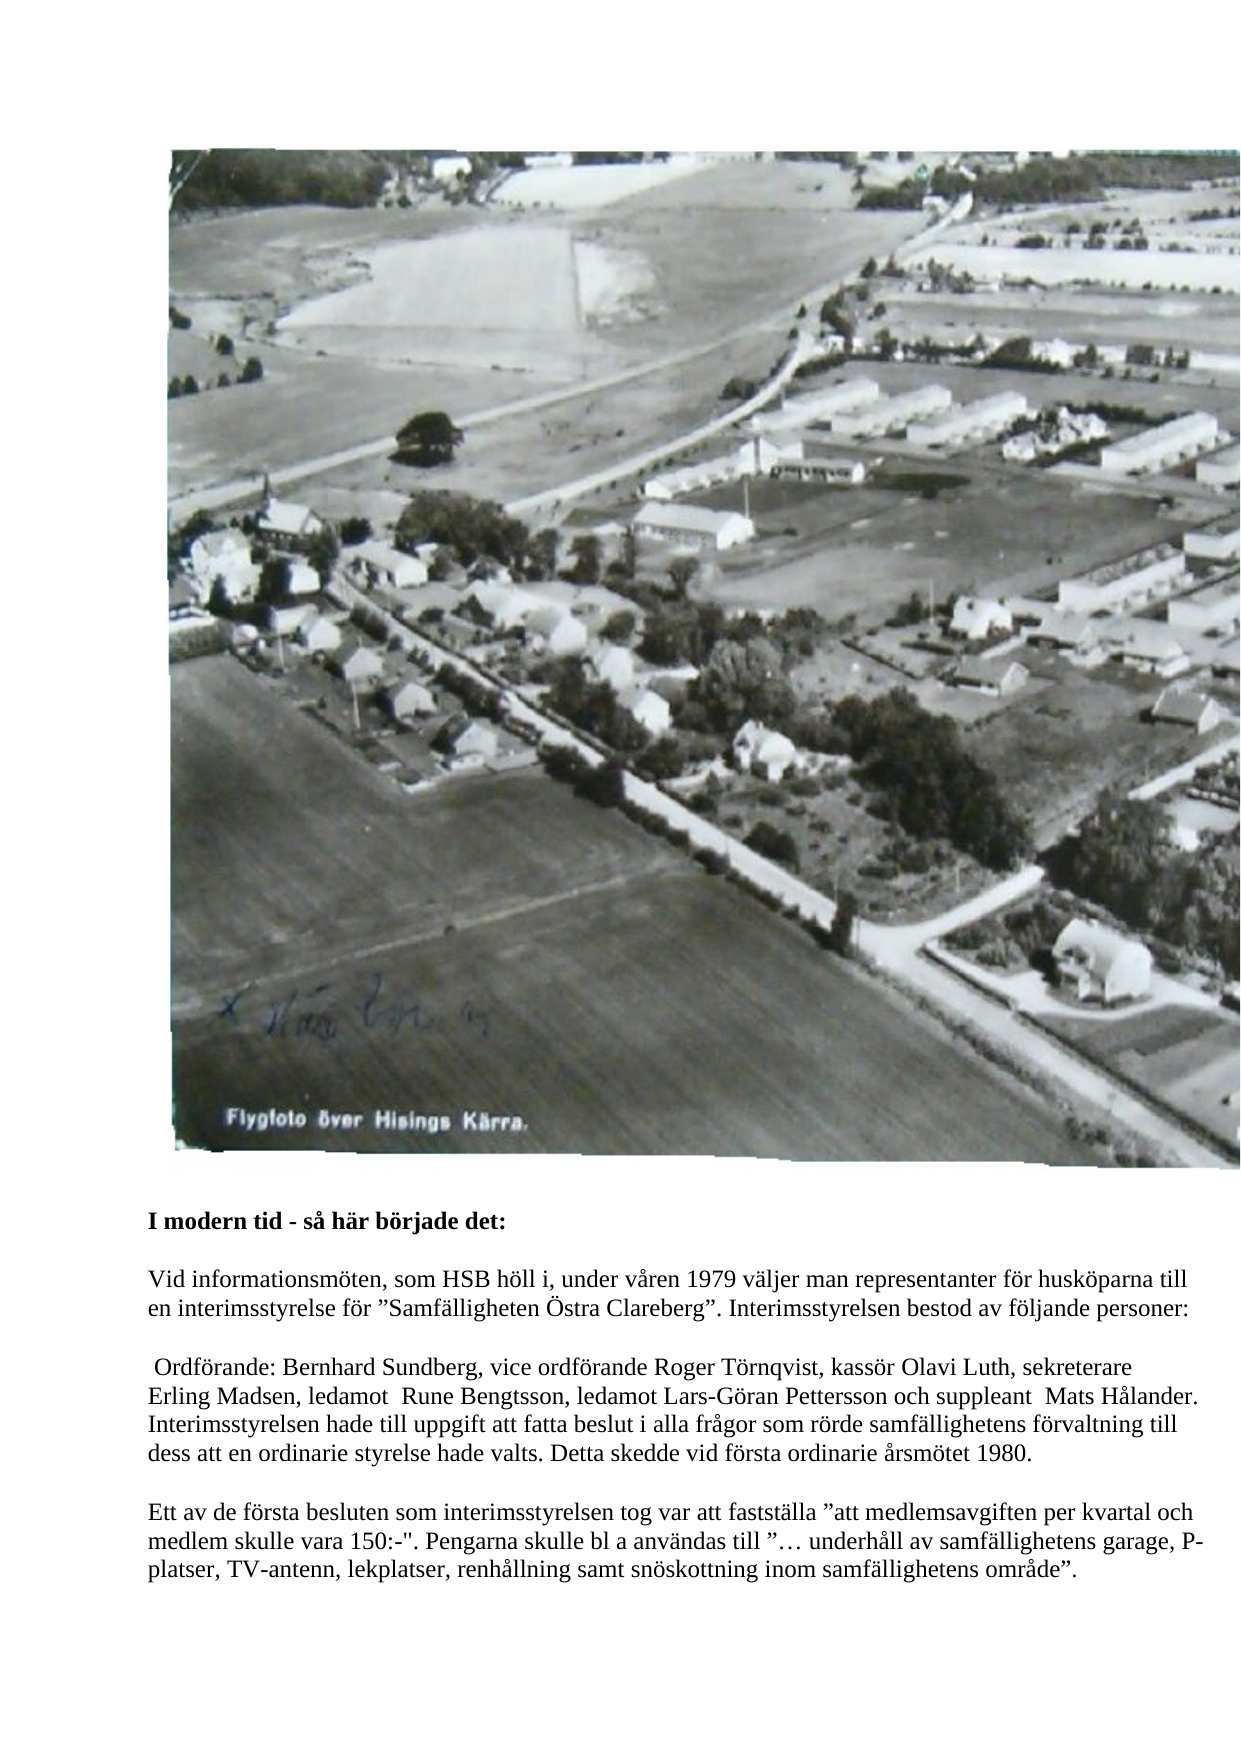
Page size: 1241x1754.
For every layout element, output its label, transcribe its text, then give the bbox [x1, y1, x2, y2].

text Ordförande: Bernhard Sundberg, vice ordförande Roger Törnqvist, kassör Olavi Luth, sekreterare Erling Madsen, ledamot Rune Bengtsson, ledamot Lars-Göran Pettersson och suppleant Mats Hålander. Interimsstyrelsen hade till uppgift att fatta beslut i alla frågor som rörde samfällighetens förvaltning till dess att en ordinarie styrelse hade valts. Detta skedde vid första ordinarie årsmötet 1980. [148, 1352, 1216, 1467]
text Vid informationsmöten, som HSB höll i, under våren 1979 väljer man representanter för husköparna till en interimsstyrelse för ”Samfälligheten Östra Clareberg”. Interimsstyrelsen bestod av följande personer: [148, 1264, 1216, 1322]
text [148, 1497, 1216, 1583]
text I modern tid - så här började det: [148, 1206, 1216, 1234]
